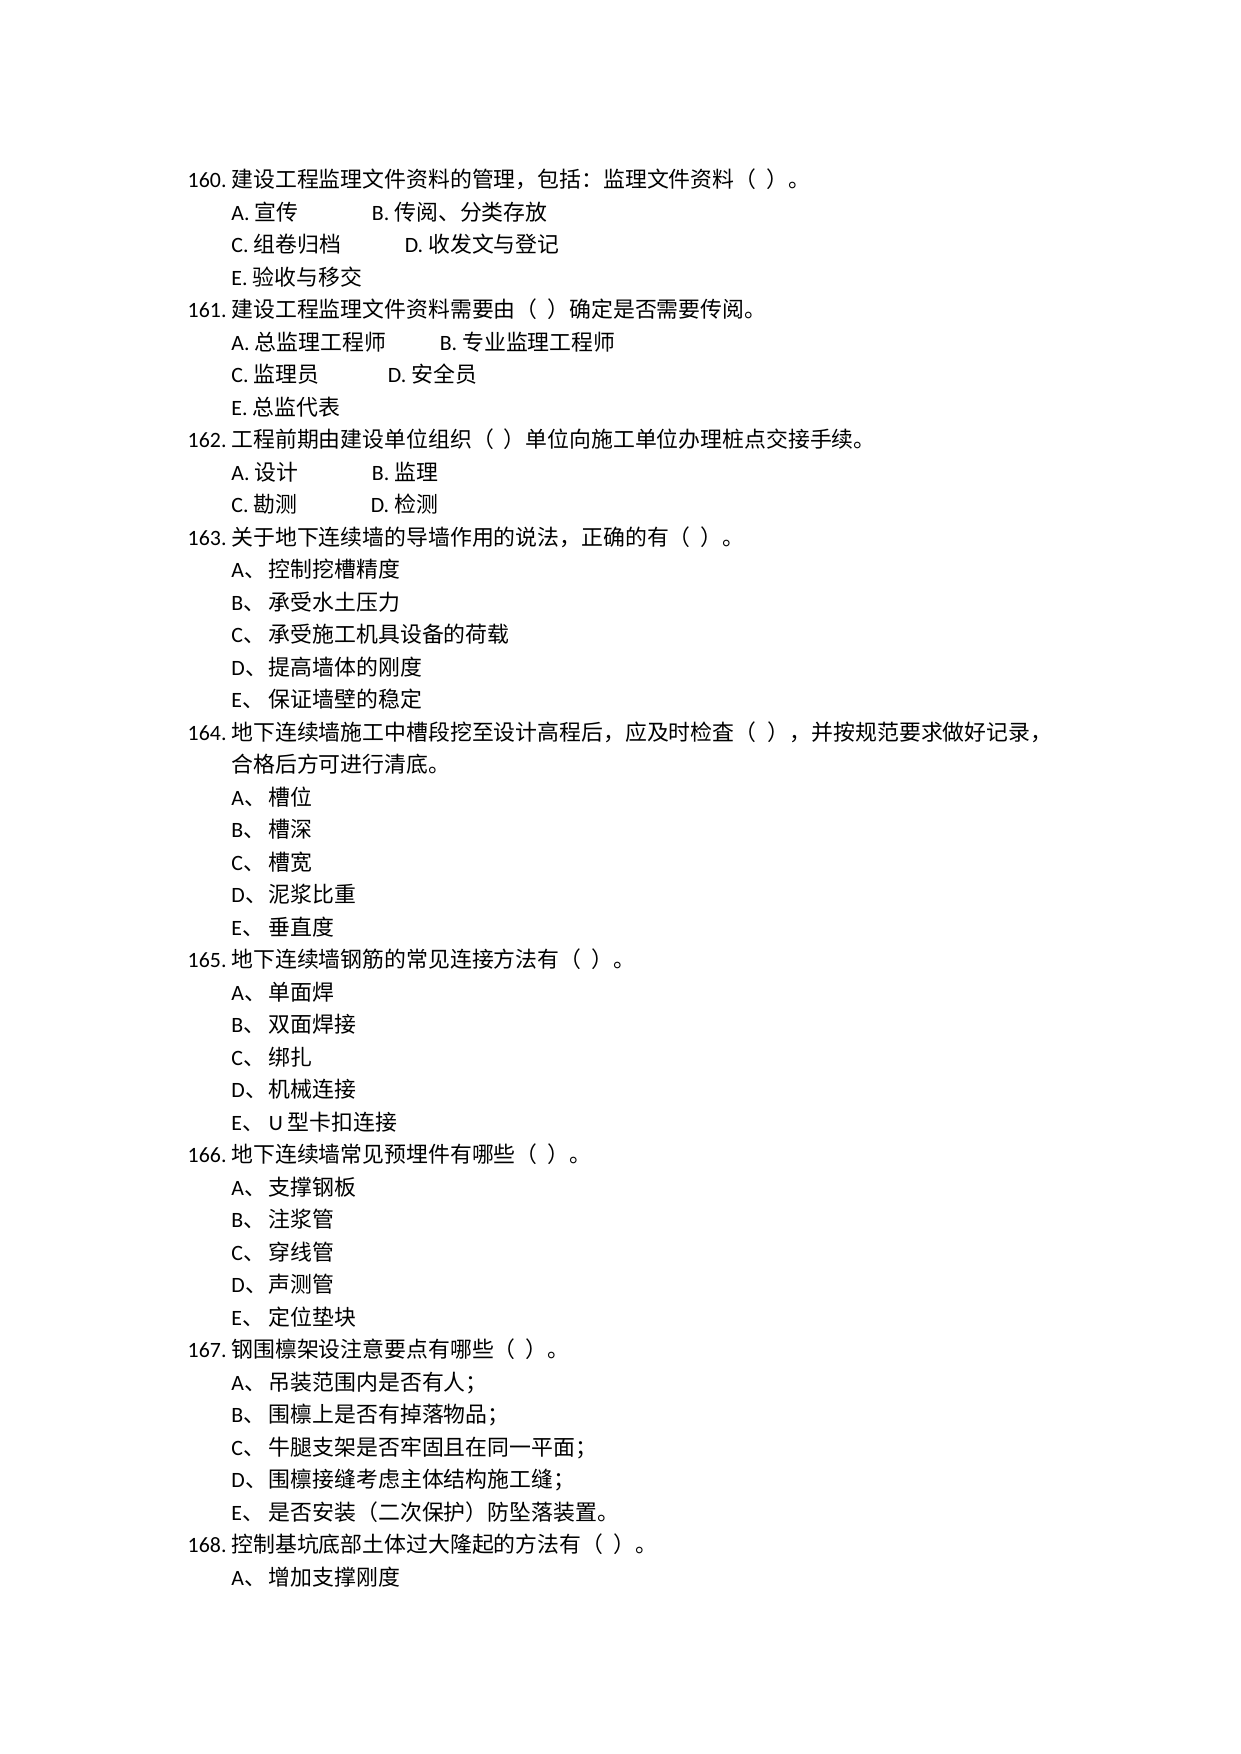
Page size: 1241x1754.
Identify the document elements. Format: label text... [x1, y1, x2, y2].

list 机械连接 [231, 1072, 1053, 1104]
list 声测管 [231, 1267, 1053, 1299]
list 槽位 [231, 779, 1053, 812]
list U型卡扣连接 [231, 1104, 1053, 1137]
list 围檩上是否有掉落物品； [231, 1397, 1053, 1429]
list 双面焊接 [231, 1007, 1053, 1039]
list 增加支撑刚度 [231, 1559, 1053, 1592]
list 槽深 [231, 812, 1053, 844]
list 绑扎 [231, 1039, 1053, 1072]
list 控制挖槽精度 [231, 552, 1053, 584]
list 支撑钢板 [231, 1169, 1053, 1202]
list 地下连续墙钢筋的常见连接方法有（ ）。 [187, 942, 1053, 974]
list 工程前期由建设单位组织（ ）单位向施工单位办理桩点交接手续。 A. 设计 B. 监理 C. 勘测 D. 检测 [187, 422, 1053, 519]
list 穿线管 [231, 1234, 1053, 1267]
list 关于地下连续墙的导墙作用的说法，正确的有（ ）。 [187, 519, 1053, 552]
list 定位垫块 [231, 1299, 1053, 1332]
list 垂直度 [231, 909, 1053, 942]
list 承受施工机具设备的荷载 [231, 617, 1053, 649]
list 单面焊 [231, 974, 1053, 1007]
list 围檩接缝考虑主体结构施工缝； [231, 1462, 1053, 1494]
list 槽宽 [231, 844, 1053, 877]
list 建设工程监理文件资料需要由（ ）确定是否需要传阅。 A. 总监理工程师 B. 专业监理工程师 C. 监理员 D. 安全员 E. 总监代表 [187, 292, 1053, 422]
list 注浆管 [231, 1202, 1053, 1234]
list 泥浆比重 [231, 877, 1053, 909]
list 保证墙壁的稳定 [231, 682, 1053, 714]
list 提高墙体的刚度 [231, 649, 1053, 682]
list 控制基坑底部土体过大隆起的方法有（ ）。 [187, 1527, 1053, 1559]
list 地下连续墙常见预埋件有哪些（ ）。 [187, 1137, 1053, 1169]
list 牛腿支架是否牢固且在同一平面； [231, 1429, 1053, 1462]
list 钢围檩架设注意要点有哪些（ ）。 [187, 1332, 1053, 1364]
list 吊装范围内是否有人； [231, 1364, 1053, 1397]
list 地下连续墙施工中槽段挖至设计高程后，应及时检査（ ），并按规范要求做好记录，合格后方可进行清底。 [187, 714, 1053, 779]
list 承受水土压力 [231, 584, 1053, 617]
list 建设工程监理文件资料的管理，包括：监理文件资料（ ）。 A. 宣传 B. 传阅、分类存放 C. 组卷归档 D. 收发文与登记 E. 验收与移交 [187, 162, 1053, 292]
list 是否安装（二次保护）防坠落装置。 [231, 1494, 1053, 1527]
